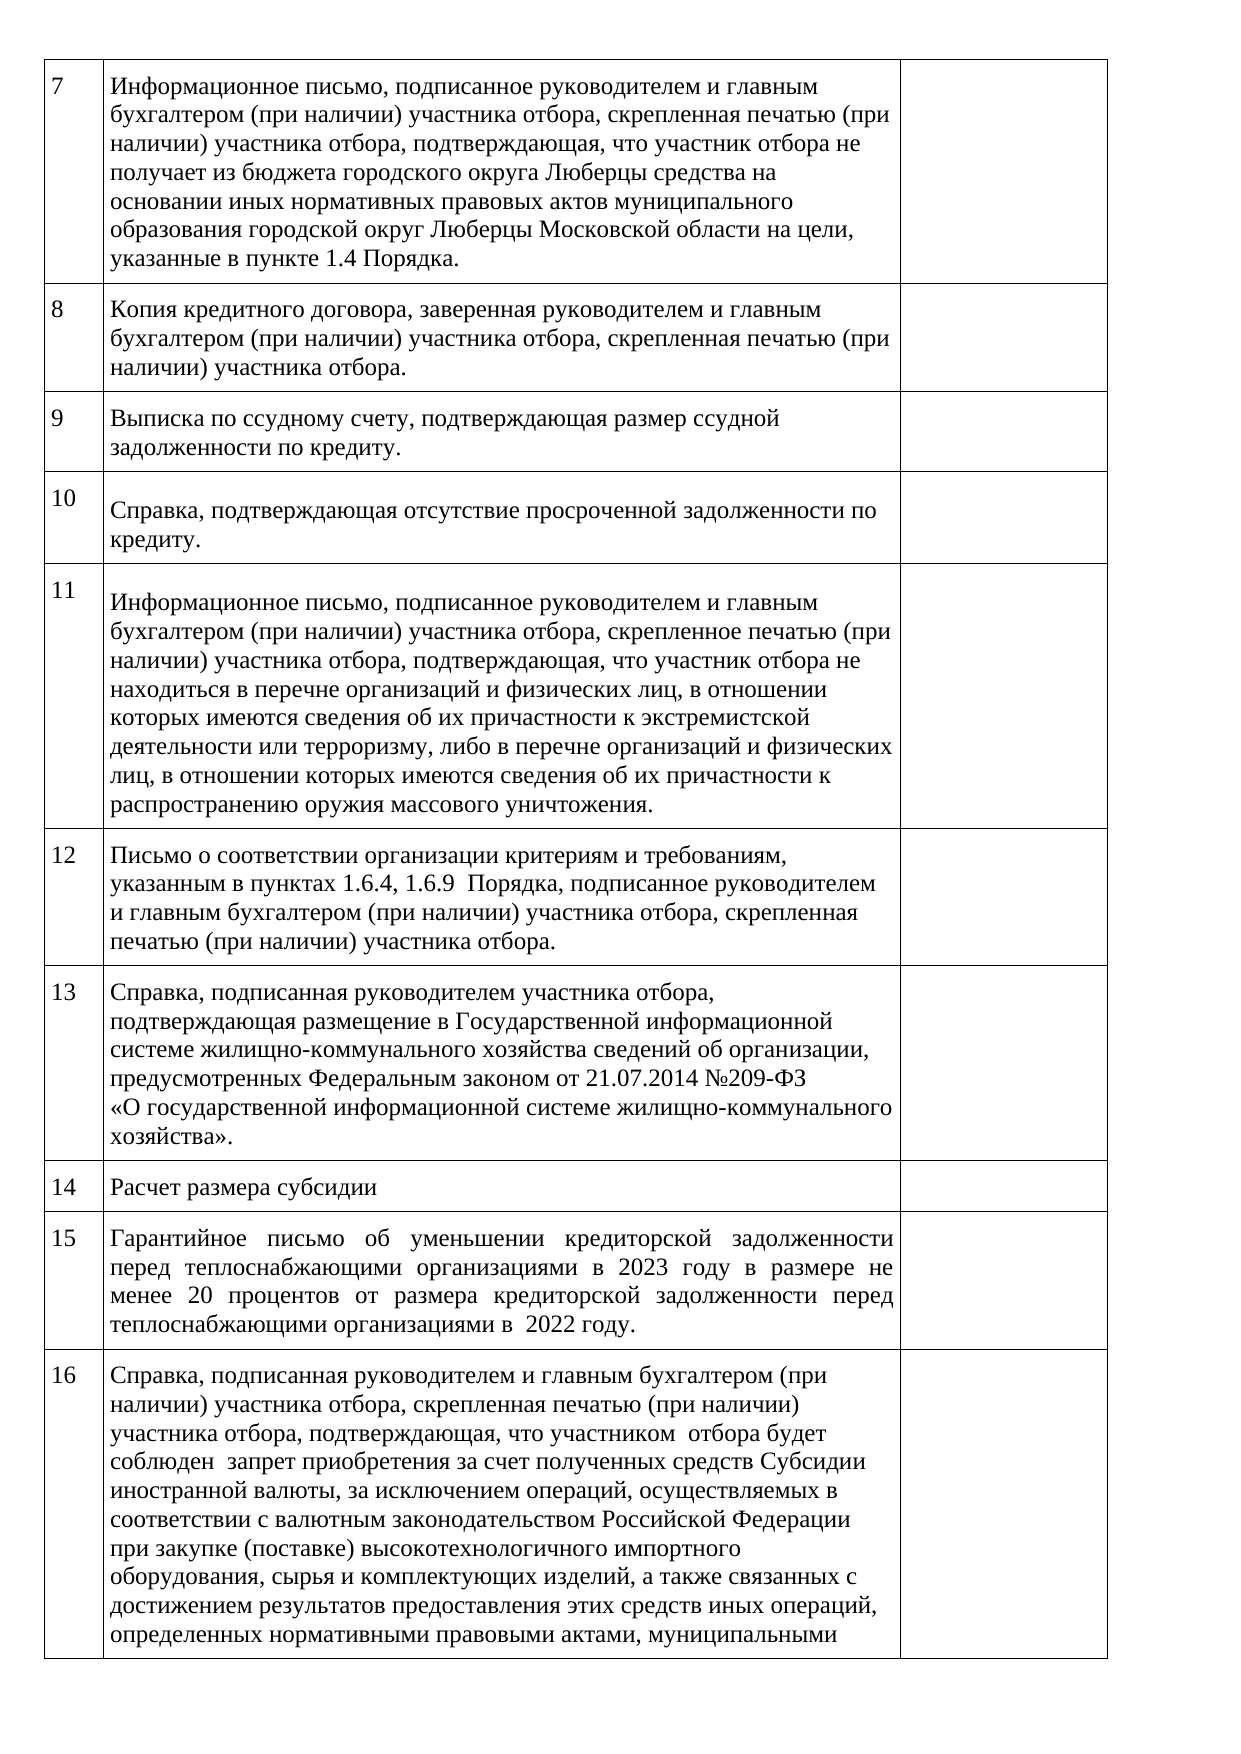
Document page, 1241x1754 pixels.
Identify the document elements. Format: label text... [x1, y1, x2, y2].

table_cell [901, 284, 1107, 391]
table_cell Копия кредитного договора, заверенная руководителем и главным бухгалтером (при наличии) участника отбора, скрепленная печатью (при наличии) участника отбора. [104, 284, 900, 391]
table_cell Гарантийное письмо об уменьшении кредиторской задолженности перед теплоснабжающими организациями в 2023 году в размере не менее 20 процентов от размера кредиторской задолженности перед теплоснабжающими организациями в 2022 году. [104, 1212, 900, 1348]
table_cell Письмо о соответствии организации критериям и требованиям, указанным в пунктах 1.6.4, 1.6.9 Порядка, подписанное руководителем и главным бухгалтером (при наличии) участника отбора, скрепленная печатью (при наличии) участника отбора. [104, 829, 900, 965]
table_cell Расчет размера субсидии [104, 1161, 900, 1211]
table_cell 10 [45, 472, 103, 563]
table_cell 9 [45, 392, 103, 471]
table_cell Справка, подписанная руководителем участника отбора, подтверждающая размещение в Государственной информационной системе жилищно-коммунального хозяйства сведений об организации, предусмотренных Федеральным законом от 21.07.2014 №209-ФЗ «О государственной информационной системе жилищно-коммунального хозяйства». [104, 966, 900, 1160]
table_cell [901, 60, 1107, 283]
table_cell [901, 829, 1107, 965]
table_cell Информационное письмо, подписанное руководителем и главным бухгалтером (при наличии) участника отбора, скрепленное печатью (при наличии) участника отбора, подтверждающая, что участник отбора не находиться в перечне организаций и физических лиц, в отношении которых имеются сведения об их причастности к экстремистской деятельности или терроризму, либо в перечне организаций и физических лиц, в отношении которых имеются сведения об их причастности к распространению оружия массового уничтожения. [104, 564, 900, 828]
table_cell 8 [45, 284, 103, 391]
table_cell [901, 1161, 1107, 1211]
table_cell 11 [45, 564, 103, 828]
table_cell [901, 472, 1107, 563]
table_cell [901, 1212, 1107, 1348]
table_cell Информационное письмо, подписанное руководителем и главным бухгалтером (при наличии) участника отбора, скрепленная печатью (при наличии) участника отбора, подтверждающая, что участник отбора не получает из бюджета городского округа Люберцы средства на основании иных нормативных правовых актов муниципального образования городской округ Люберцы Московской области на цели, указанные в пункте 1.4 Порядка. [104, 60, 900, 283]
table_cell 16 [45, 1350, 103, 1658]
table_cell Справка, подтверждающая отсутствие просроченной задолженности по кредиту. [104, 472, 900, 563]
table_cell [901, 966, 1107, 1160]
table_cell 15 [45, 1212, 103, 1348]
table_cell 13 [45, 966, 103, 1160]
table_cell [901, 392, 1107, 471]
table_cell 7 [45, 60, 103, 283]
table_cell [901, 1350, 1107, 1658]
table_cell [901, 564, 1107, 828]
table_cell 12 [45, 829, 103, 965]
table_cell Выписка по ссудному счету, подтверждающая размер ссудной задолженности по кредиту. [104, 392, 900, 471]
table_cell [104, 1350, 900, 1658]
table_cell 14 [45, 1161, 103, 1211]
